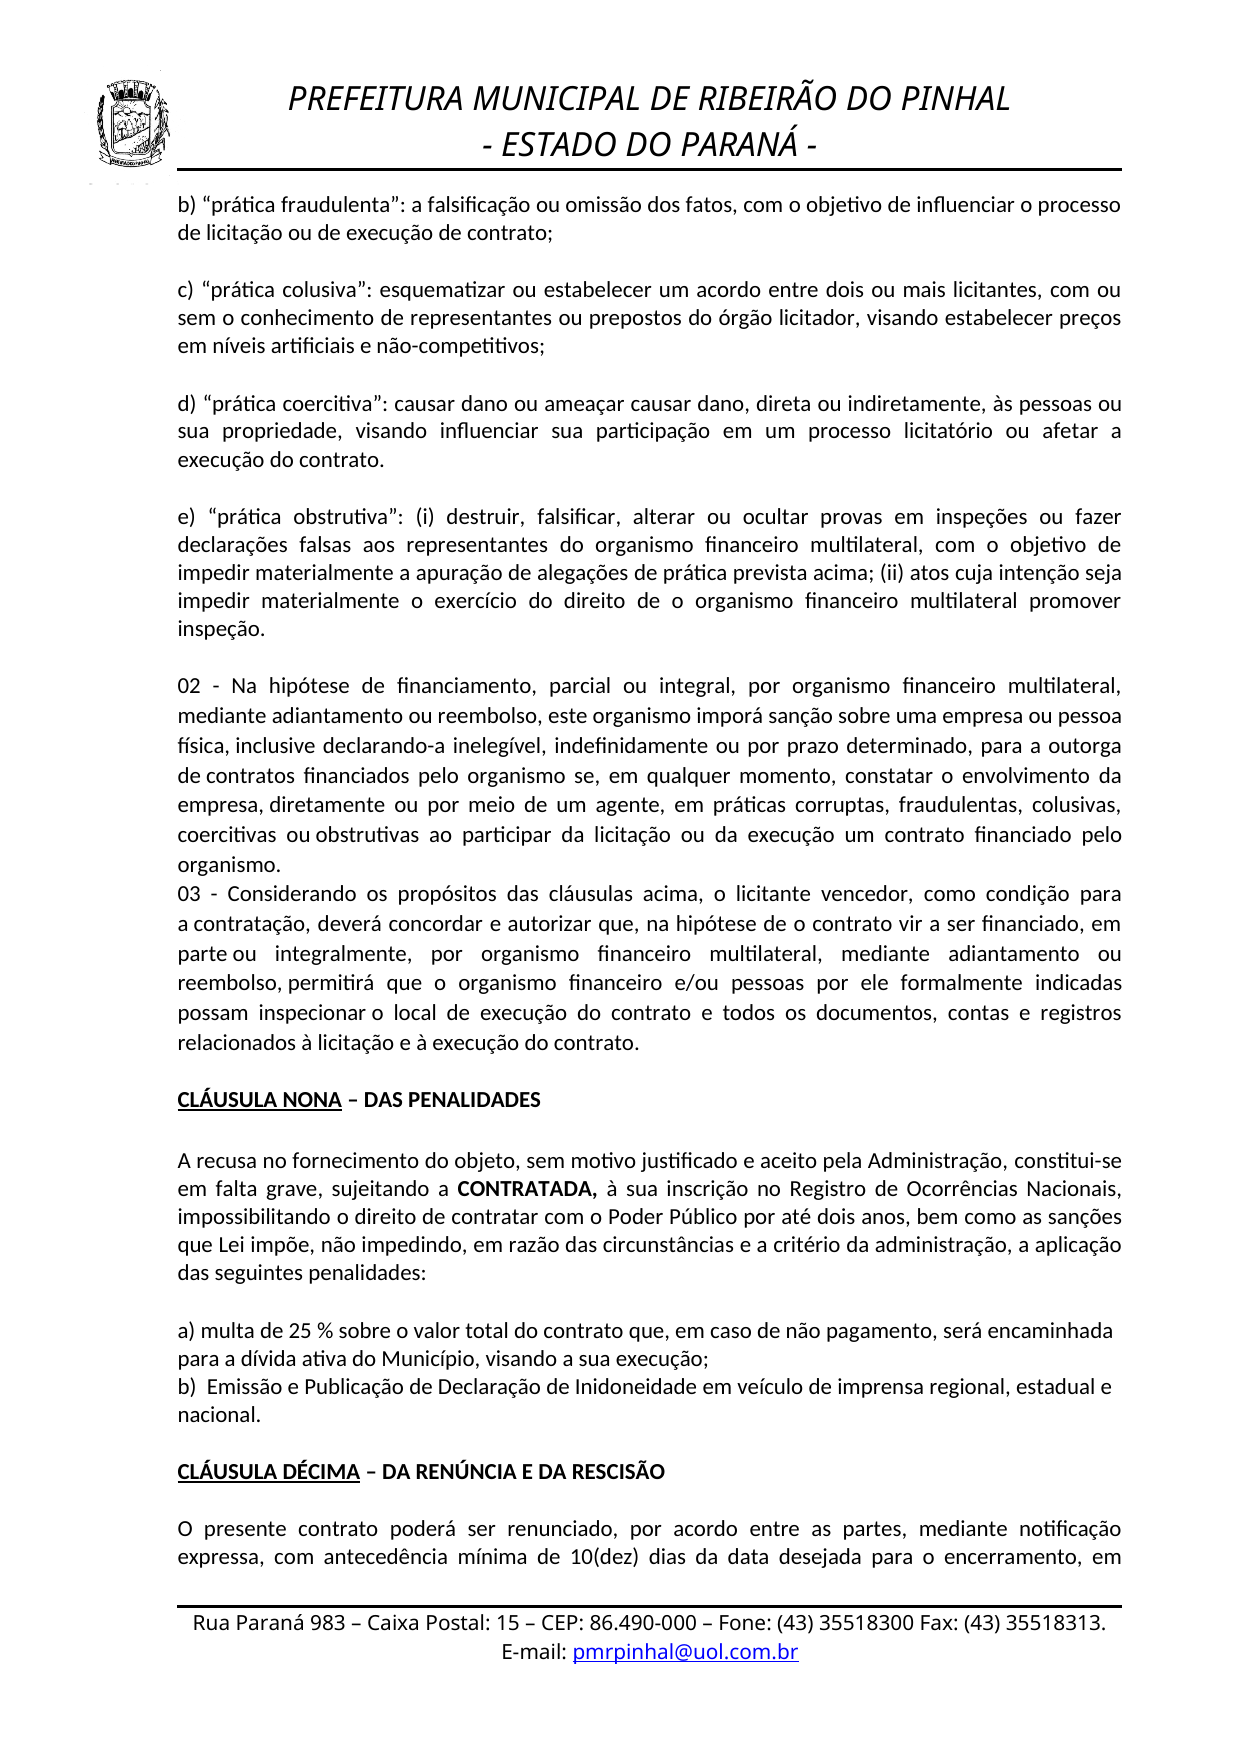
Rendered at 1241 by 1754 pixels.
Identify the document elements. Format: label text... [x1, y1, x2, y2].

text a) multa de 25 % sobre o valor total do contrato que, em caso de não pagamento, será encaminhada para a dívida ativa do Município, visando a sua execução; [177, 1316, 1122, 1372]
text b) Emissão e Publicação de Declaração de Inidoneidade em veículo de imprensa regional, estadual e nacional. [177, 1372, 1122, 1428]
text CLÁUSULA NONA – DAS PENALIDADES [177, 1085, 1122, 1113]
text CLÁUSULA DÉCIMA – DA RENÚNCIA E DA RESCISÃO [177, 1457, 1122, 1485]
text 02 - Na hipótese de financiamento, parcial ou integral, por organismo financeiro multilateral, mediante adiantamento ou reembolso, este organismo imporá sanção sobre uma empresa ou pessoa física, inclusive declarando-a inelegível, indefinidamente ou por prazo determinado, para a outorga de contratos financiados pelo organismo se, em qualquer momento, constatar o envolvimento da empresa, diretamente ou por meio de um agente, em práticas corruptas, fraudulentas, colusivas, coercitivas ou obstrutivas ao participar da licitação ou da execução um contrato financiado pelo organismo. [177, 670, 1122, 878]
text 03 - Considerando os propósitos das cláusulas acima, o licitante vencedor, como condição para a contratação, deverá concordar e autorizar que, na hipótese de o contrato vir a ser financiado, em parte ou integralmente, por organismo financeiro multilateral, mediante adiantamento ou reembolso, permitirá que o organismo financeiro e/ou pessoas por ele formalmente indicadas possam inspecionar o local de execução do contrato e todos os documentos, contas e registros relacionados à licitação e à execução do contrato. [177, 878, 1122, 1056]
text d) “prática coercitiva”: causar dano ou ameaçar causar dano, direta ou indiretamente, às pessoas ou sua propriedade, visando influenciar sua participação em um processo licitatório ou afetar a execução do contrato. [177, 389, 1122, 473]
picture [83, 65, 186, 185]
text b) “prática fraudulenta”: a falsificação ou omissão dos fatos, com o objetivo de influenciar o processo de licitação ou de execução de contrato; [177, 190, 1122, 246]
text c) “prática colusiva”: esquematizar ou estabelecer um acordo entre dois ou mais licitantes, com ou sem o conhecimento de representantes ou prepostos do órgão licitador, visando estabelecer preços em níveis artificiais e não-competitivos; [177, 275, 1122, 359]
text e) “prática obstrutiva”: (i) destruir, falsificar, alterar ou ocultar provas em inspeções ou fazer declarações falsas aos representantes do organismo financeiro multilateral, com o objetivo de impedir materialmente a apuração de alegações de prática prevista acima; (ii) atos cuja intenção seja impedir materialmente o exercício do direito de o organismo financeiro multilateral promover inspeção. [177, 502, 1122, 642]
text A recusa no fornecimento do objeto, sem motivo justificado e aceito pela Administração, constitui-se em falta grave, sujeitando a CONTRATADA, à sua inscrição no Registro de Ocorrências Nacionais, impossibilitando o direito de contratar com o Poder Público por até dois anos, bem como as sanções que Lei impõe, não impedindo, em razão das circunstâncias e a critério da administração, a aplicação das seguintes penalidades: [177, 1146, 1122, 1287]
